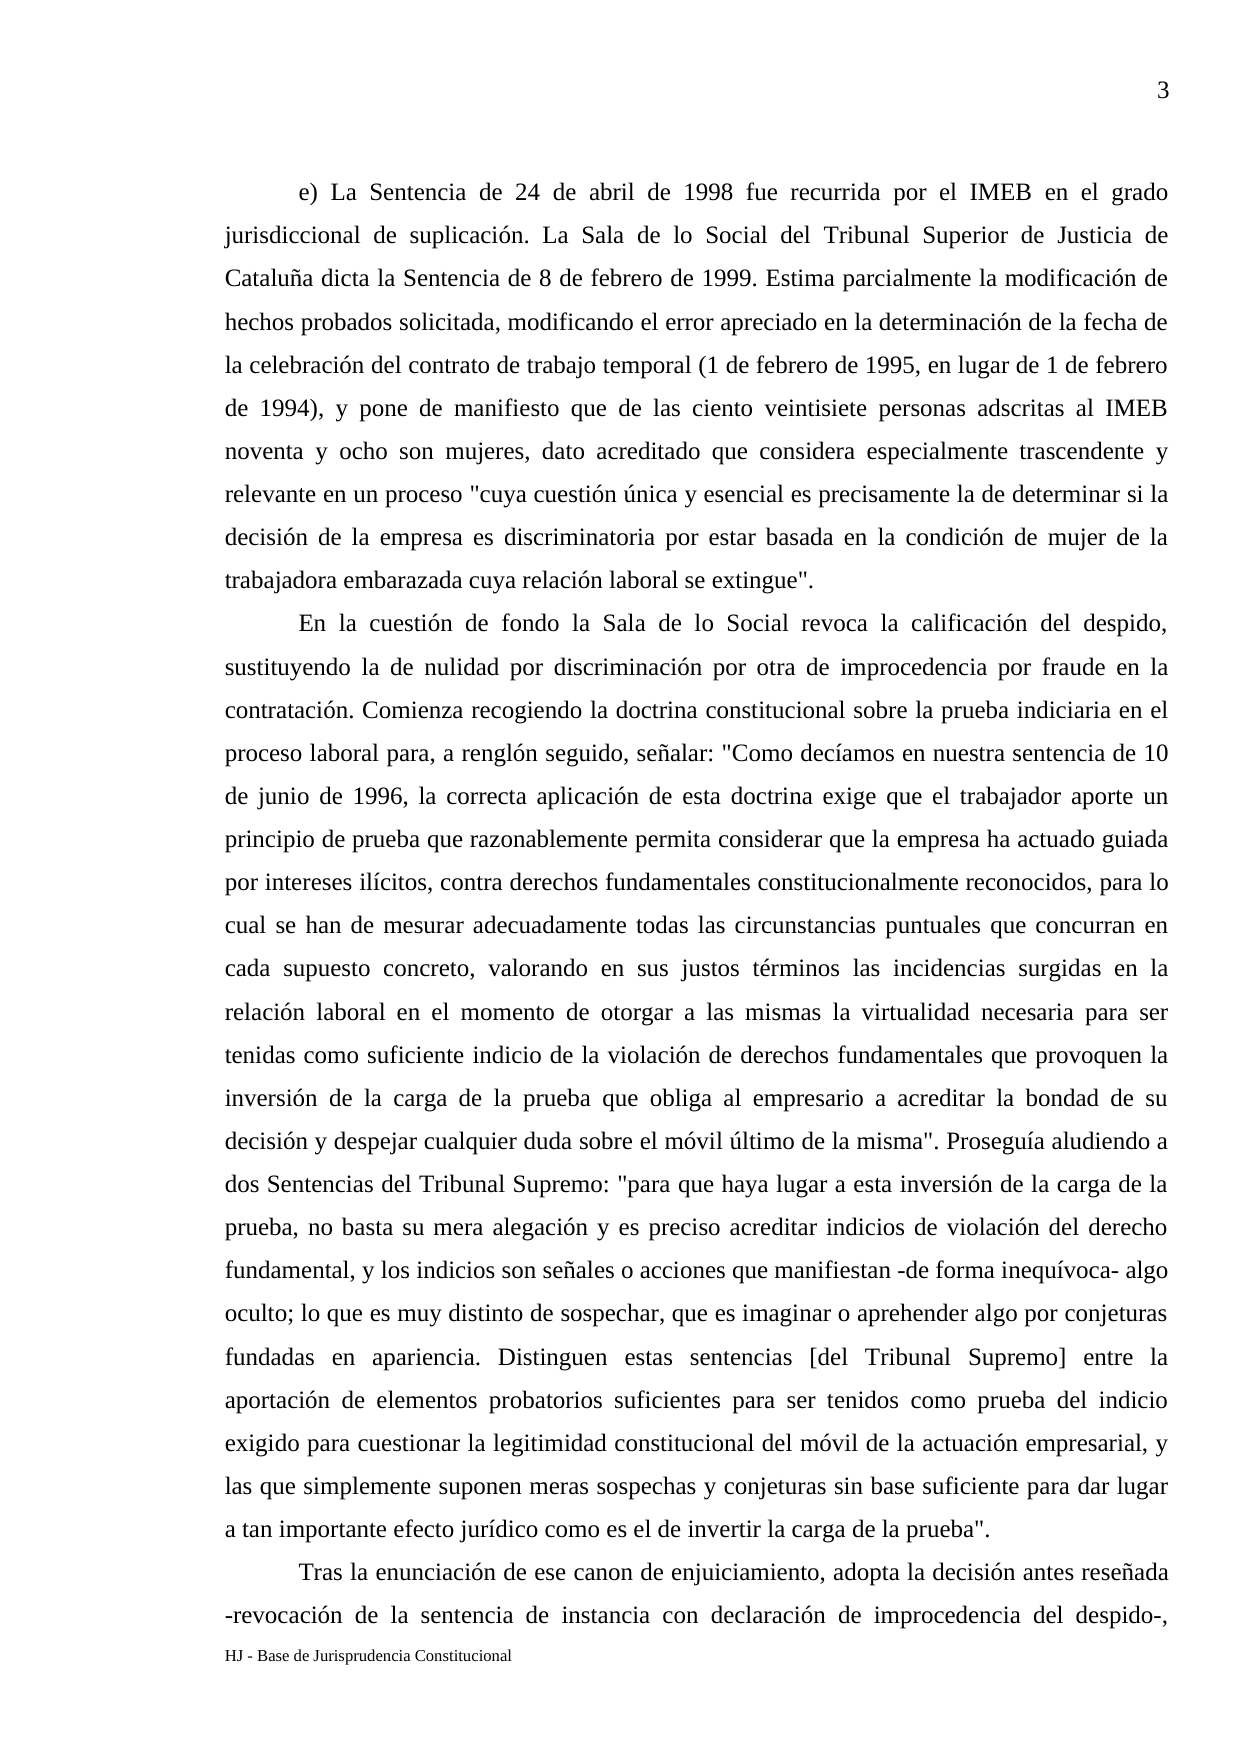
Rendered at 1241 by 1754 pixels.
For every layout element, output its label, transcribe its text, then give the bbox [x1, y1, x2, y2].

text En la cuestión de fondo la Sala de lo Social revoca la calificación del despido, sustituyendo la de nulidad por discriminación por otra de improcedencia por fraude en la contratación. Comienza recogiendo la doctrina constitucional sobre la prueba indiciaria en el proceso laboral para, a renglón seguido, señalar: "Como decíamos en nuestra sentencia de 10 de junio de 1996, la correcta aplicación de esta doctrina exige que el trabajador aporte un principio de prueba que razonablemente permita considerar que la empresa ha actuado guiada por intereses ilícitos, contra derechos fundamentales constitucionalmente reconocidos, para lo cual se han de mesurar adecuadamente todas las circunstancias puntuales que concurran en cada supuesto concreto, valorando en sus justos términos las incidencias surgidas en la relación laboral en el momento de otorgar a las mismas la virtualidad necesaria para ser tenidas como suficiente indicio de la violación de derechos fundamentales que provoquen la inversión de la carga de la prueba que obliga al empresario a acreditar la bondad de su decisión y despejar cualquier duda sobre el móvil último de la misma". Proseguía aludiendo a dos Sentencias del Tribunal Supremo: "para que haya lugar a esta inversión de la carga de la prueba, no basta su mera alegación y es preciso acreditar indicios de violación del derecho fundamental, y los indicios son señales o acciones que manifiestan -de forma inequívoca- algo oculto; lo que es muy distinto de sospechar, que es imaginar o aprehender algo por conjeturas fundadas en apariencia. Distinguen estas sentencias [del Tribunal Supremo] entre la aportación de elementos probatorios suficientes para ser tenidos como prueba del indicio exigido para cuestionar la legitimidad constitucional del móvil de la actuación empresarial, y las que simplemente suponen meras sospechas y conjeturas sin base suficiente para dar lugar a tan importante efecto jurídico como es el de invertir la carga de la prueba". [224, 608, 1169, 1543]
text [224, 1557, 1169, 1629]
text e) La Sentencia de 24 de abril de 1998 fue recurrida por el IMEB en el grado jurisdiccional de suplicación. La Sala de lo Social del Tribunal Superior de Justicia de Cataluña dicta la Sentencia de 8 de febrero de 1999. Estima parcialmente la modificación de hechos probados solicitada, modificando el error apreciado en la determinación de la fecha de la celebración del contrato de trabajo temporal (1 de febrero de 1995, en lugar de 1 de febrero de 1994), y pone de manifiesto que de las ciento veintisiete personas adscritas al IMEB noventa y ocho son mujeres, dato acreditado que considera especialmente trascendente y relevante en un proceso "cuya cuestión única y esencial es precisamente la de determinar si la decisión de la empresa es discriminatoria por estar basada en la condición de mujer de la trabajadora embarazada cuya relación laboral se extingue". [224, 177, 1169, 594]
